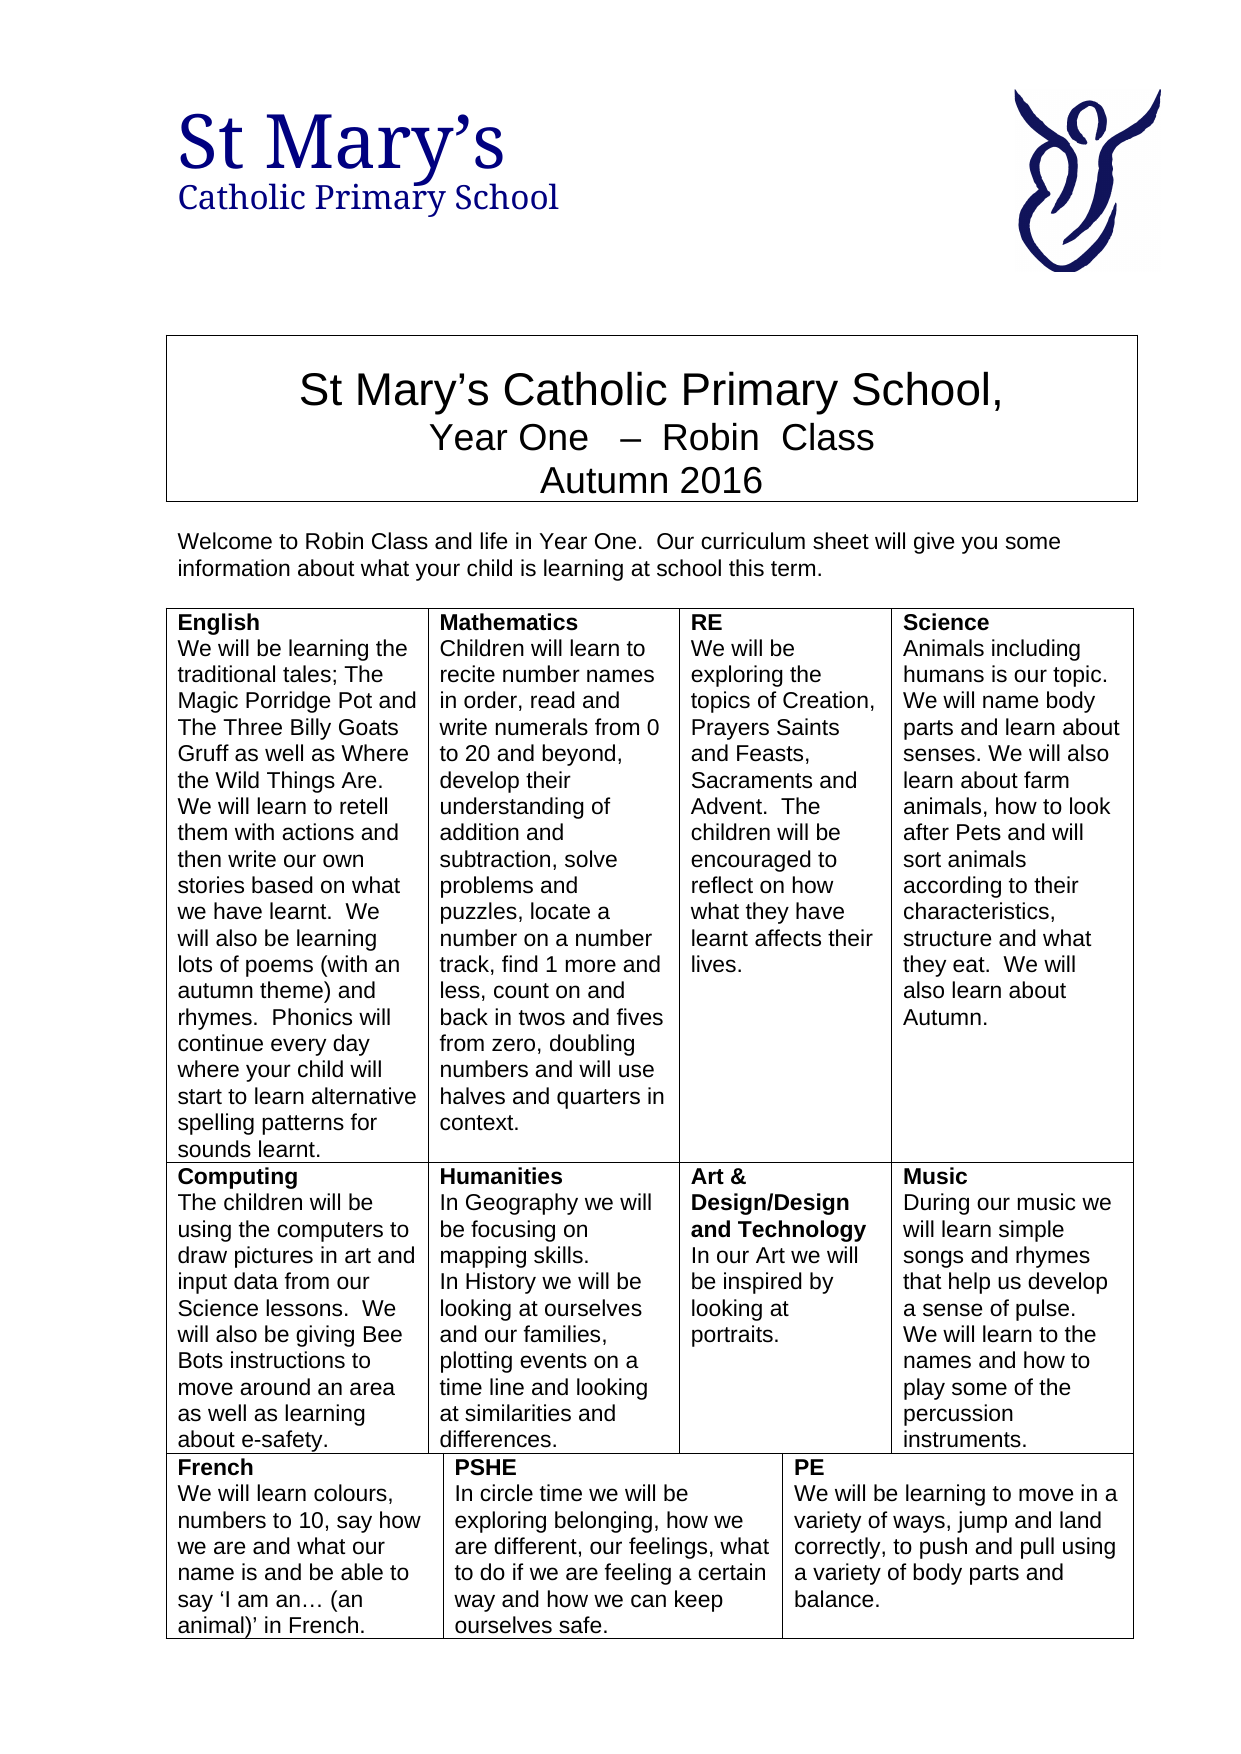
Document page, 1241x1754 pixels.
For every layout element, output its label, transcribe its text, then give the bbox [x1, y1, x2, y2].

table_header English We will be learning the traditional tales; The Magic Porridge Pot and The Three Billy Goats Gruff as well as Where the Wild Things Are. We will learn to retell them with actions and then write our own stories based on what we have learnt. We will also be learning lots of poems (with an autumn theme) and rhymes. Phonics will continue every day where your child will start to learn alternative spelling patterns for sounds learnt. [167, 609, 428, 1162]
table_header Mathematics Children will learn to recite number names in order, read and write numerals from 0 to 20 and beyond, develop their understanding of addition and subtraction, solve problems and puzzles, locate a number on a number track, find 1 more and less, count on and back in twos and fives from zero, doubling numbers and will use halves and quarters in context. [429, 609, 679, 1162]
table_cell Art & Design/Design and Technology In our Art we will be inspired by looking at portraits. [680, 1163, 891, 1453]
picture [1014, 89, 1161, 271]
table_cell Music During our music we will learn simple songs and rhymes that help us develop a sense of pulse. We will learn to the names and how to play some of the percussion instruments. [892, 1163, 1133, 1453]
text Welcome to Robin Class and life in Year One. Our curriculum sheet will give you some information about what your child is learning at school this term. [177, 528, 1122, 581]
table_cell PSHE In circle time we will be exploring belonging, how we are different, our feelings, what to do if we are feeling a certain way and how we can keep ourselves safe. [444, 1454, 782, 1638]
table_cell Computing The children will be using the computers to draw pictures in art and input data from our Science lessons. We will also be giving Bee Bots instructions to move around an area as well as learning about e-safety. [167, 1163, 428, 1453]
table_cell Humanities In Geography we will be focusing on mapping skills. In History we will be looking at ourselves and our families, plotting events on a time line and looking at similarities and differences. [429, 1163, 679, 1453]
table_header RE We will be exploring the topics of Creation, Prayers Saints and Feasts, Sacraments and Advent. The children will be encouraged to reflect on how what they have learnt affects their lives. [680, 609, 891, 1162]
table_header Science Animals including humans is our topic. We will name body parts and learn about senses. We will also learn about farm animals, how to look after Pets and will sort animals according to their characteristics, structure and what they eat. We will also learn about Autumn. [892, 609, 1133, 1162]
table_cell French We will learn colours, numbers to 10, say how we are and what our name is and be able to say ‘I am an… (an animal)’ in French. [167, 1454, 443, 1638]
table_header St Mary’s Catholic Primary School, Year One – Robin Class Autumn 2016 [167, 336, 1137, 501]
table_cell PE We will be learning to move in a variety of ways, jump and land correctly, to push and pull using a variety of body parts and balance. [783, 1454, 1133, 1638]
